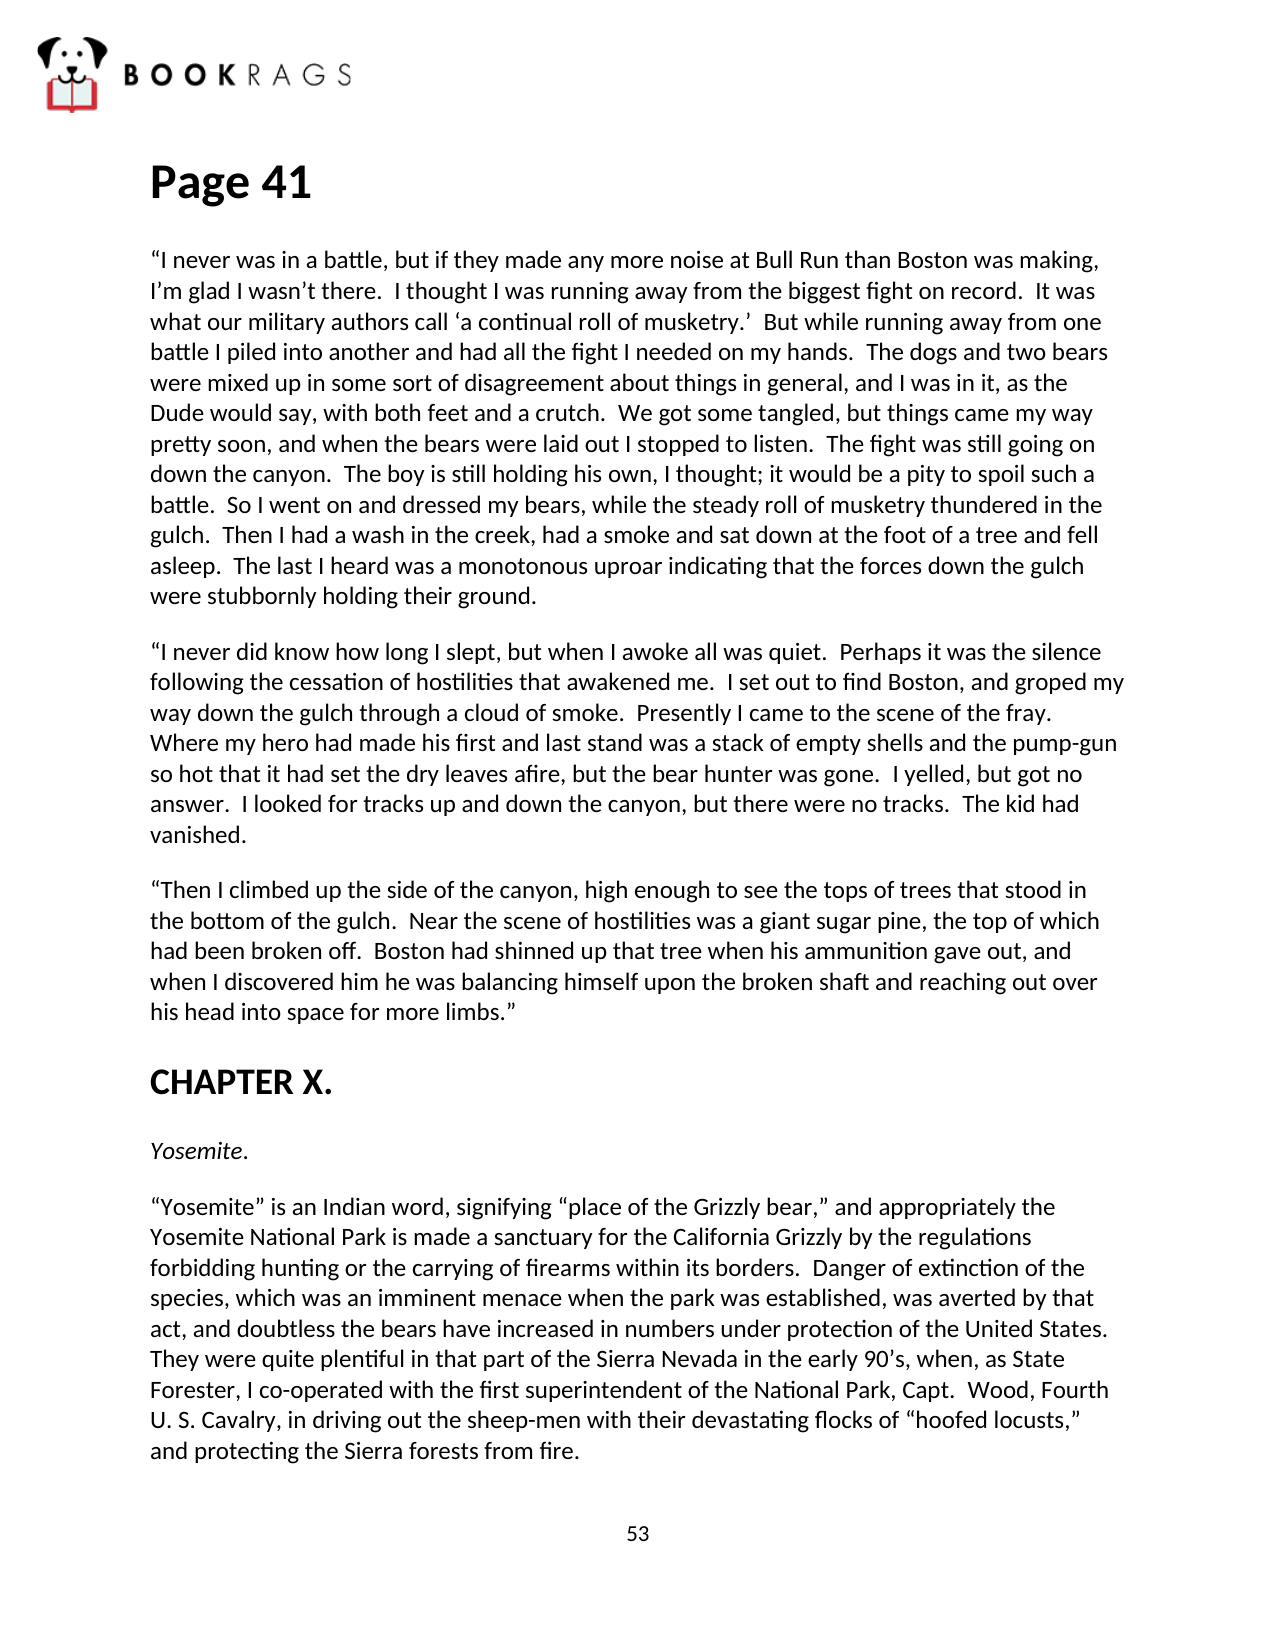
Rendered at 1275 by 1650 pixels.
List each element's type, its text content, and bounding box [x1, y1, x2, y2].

text CHAPTER X. [150, 1058, 1125, 1104]
text “Then I climbed up the side of the canyon, high enough to see the tops of trees that stood in the bottom of the gulch. Near the scene of hostilities was a giant sugar pine, the top of which had been broken off. Boston had shinned up that tree when his ammunition gave out, and when I discovered him he was balancing himself upon the broken shaft and reaching out over his head into space for more limbs.” [150, 874, 1125, 1027]
picture [37, 37, 351, 113]
text “I never was in a battle, but if they made any more noise at Bull Run than Boston was making, I’m glad I wasn’t there. I thought I was running away from the biggest fight on record. It was what our military authors call ‘a continual roll of musketry.’ But while running away from one battle I piled into another and had all the fight I needed on my hands. The dogs and two bears were mixed up in some sort of disagreement about things in general, and I was in it, as the Dude would say, with both feet and a crutch. We got some tangled, but things came my way pretty soon, and when the bears were laid out I stopped to listen. The fight was still going on down the canyon. The boy is still holding his own, I thought; it would be a pity to spoil such a battle. So I went on and dressed my bears, while the steady roll of musketry thundered in the gulch. Then I had a wash in the creek, had a smoke and sat down at the foot of a tree and fell asleep. The last I heard was a monotonous uproar indicating that the forces down the gulch were stubbornly holding their ground. [150, 244, 1125, 611]
text “I never did know how long I slept, but when I awoke all was quiet. Perhaps it was the silence following the cessation of hostilities that awakened me. I set out to find Boston, and groped my way down the gulch through a cloud of smoke. Presently I came to the scene of the fray. Where my hero had made his first and last stand was a stack of empty shells and the pump-gun so hot that it had set the dry leaves afire, but the bear hunter was gone. I yelled, but got no answer. I looked for tracks up and down the canyon, but there were no tracks. The kid had vanished. [150, 636, 1125, 849]
text “Yosemite” is an Indian word, signifying “place of the Grizzly bear,” and appropriately the Yosemite National Park is made a sanctuary for the California Grizzly by the regulations forbidding hunting or the carrying of firearms within its borders. Danger of extinction of the species, which was an imminent menace when the park was established, was averted by that act, and doubtless the bears have increased in numbers under protection of the United States. They were quite plentiful in that part of the Sierra Nevada in the early 90’s, when, as State Forester, I co-operated with the first superintendent of the National Park, Capt. Wood, Fourth U. S. Cavalry, in driving out the sheep-men with their devastating flocks of “hoofed locusts,” and protecting the Sierra forests from fire. [150, 1191, 1125, 1465]
text Yosemite. [150, 1135, 1125, 1166]
text Page 41 [150, 150, 1125, 211]
